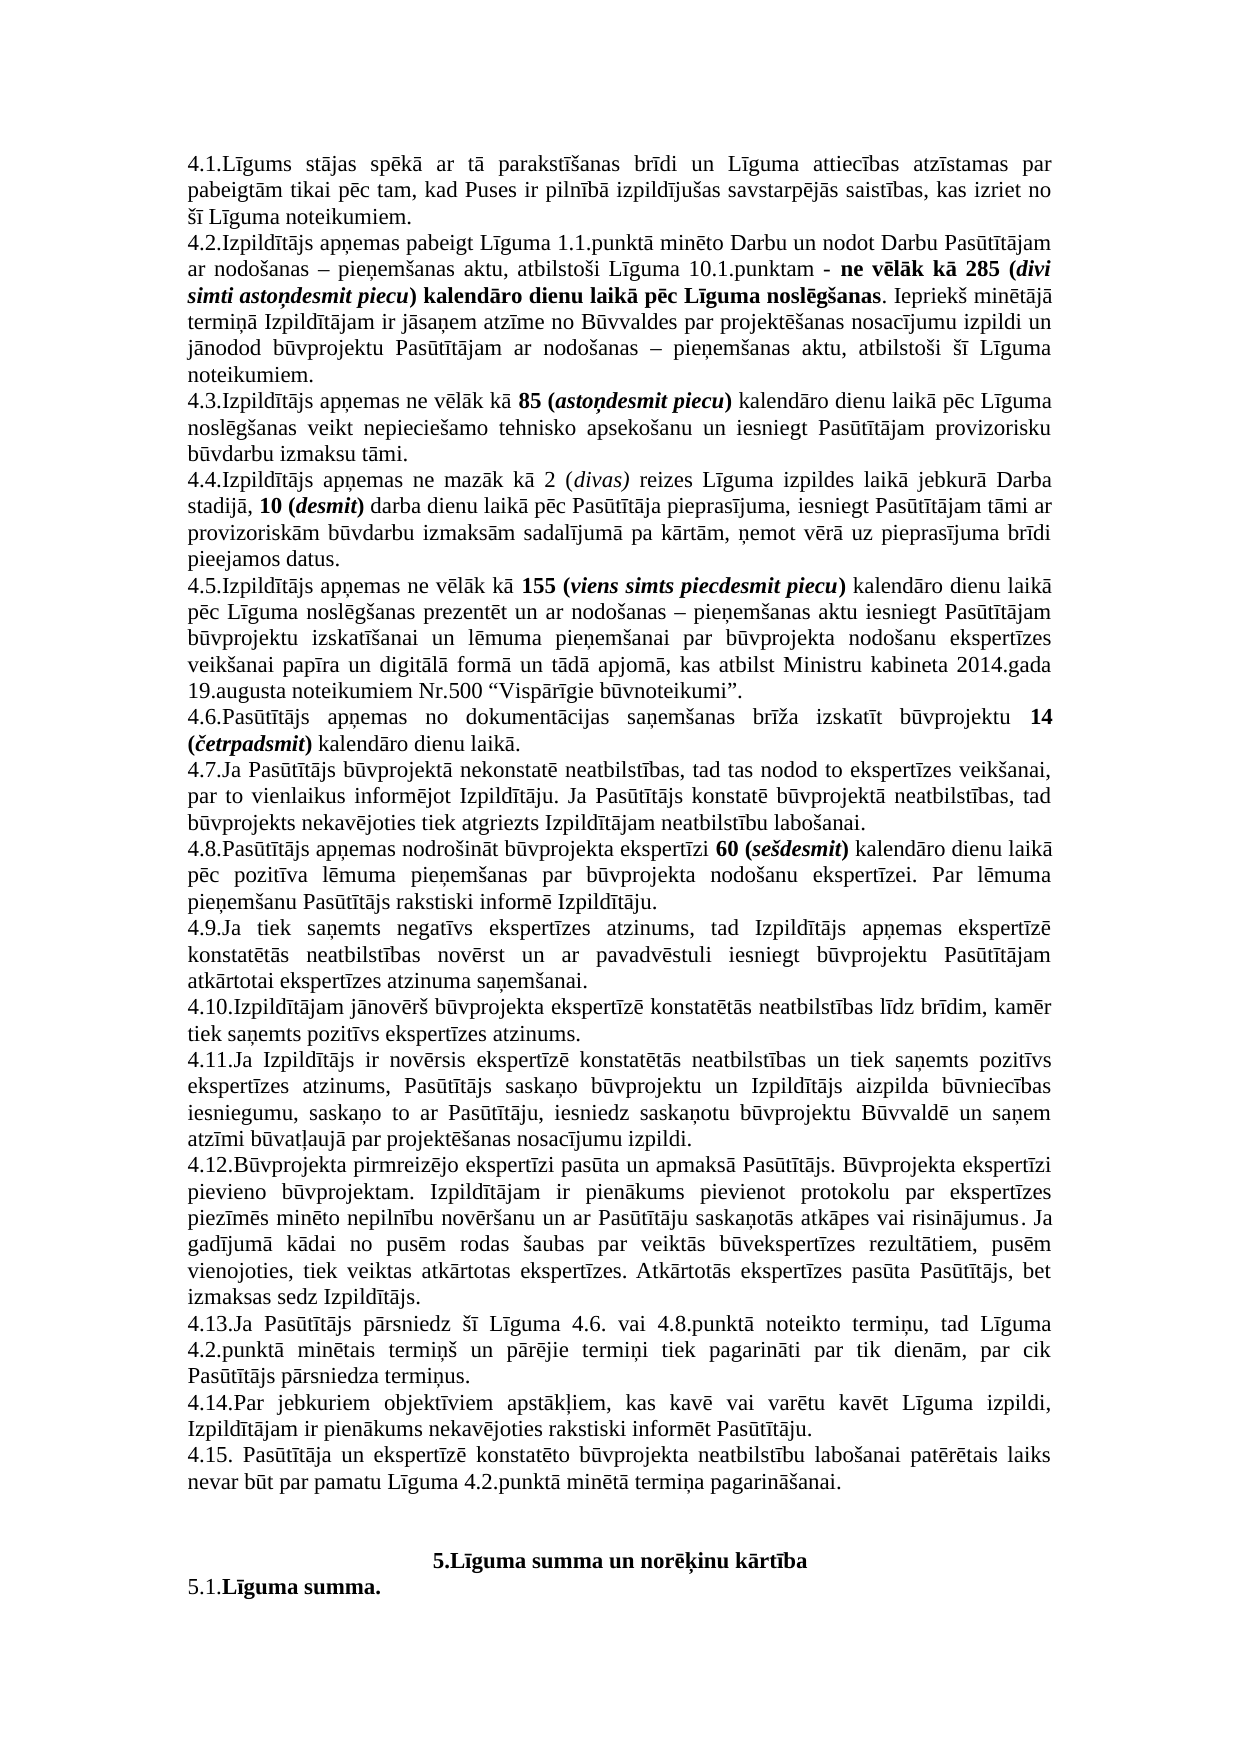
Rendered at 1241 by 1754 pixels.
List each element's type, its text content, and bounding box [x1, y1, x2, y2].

list Būvprojekta pirmreizējo ekspertīzi pasūta un apmaksā Pasūtītājs. Būvprojekta ekspertīzi pievieno būvprojektam. Izpildītājam ir pienākums pievienot protokolu par ekspertīzes piezīmēs minēto nepilnību novēršanu un ar Pasūtītāju saskaņotās atkāpes vai risinājumus. Ja gadījumā kādai no pusēm rodas šaubas par veiktās būvekspertīzes rezultātiem, pusēm vienojoties, tiek veiktas atkārtotas ekspertīzes. Atkārtotās ekspertīzes pasūta Pasūtītājs, bet izmaksas sedz Izpildītājs. [187, 1151, 1053, 1309]
list Ja Pasūtītājs pārsniedz šī Līguma 4.6. vai 4.8.punktā noteikto termiņu, tad Līguma 4.2.punktā minētais termiņš un pārējie termiņi tiek pagarināti par tik dienām, par cik Pasūtītājs pārsniedza termiņus. [187, 1309, 1053, 1389]
list Pasūtītāja un ekspertīzē konstatēto būvprojekta neatbilstību labošanai patērētais laiks nevar būt par pamatu Līguma 4.2.punktā minētā termiņa pagarināšanai. [187, 1441, 1053, 1494]
list Izpildītājs apņemas ne vēlāk kā 85 (astoņdesmit piecu) kalendāro dienu laikā pēc Līguma noslēgšanas veikt nepieciešamo tehnisko apsekošanu un iesniegt Pasūtītājam provizorisku būvdarbu izmaksu tāmi. [187, 387, 1053, 466]
list Līguma summa. [187, 1573, 1053, 1599]
list Ja Izpildītājs ir novērsis ekspertīzē konstatētās neatbilstības un tiek saņemts pozitīvs ekspertīzes atzinums, Pasūtītājs saskaņo būvprojektu un Izpildītājs aizpilda būvniecības iesniegumu, saskaņo to ar Pasūtītāju, iesniedz saskaņotu būvprojektu Būvvaldē un saņem atzīmi būvatļaujā par projektēšanas nosacījumu izpildi. [187, 1046, 1053, 1151]
list Līguma summa un norēķinu kārtība [187, 1547, 1053, 1573]
list Pasūtītājs apņemas no dokumentācijas saņemšanas brīža izskatīt būvprojektu 14 (četrpadsmit) kalendāro dienu laikā. [187, 703, 1053, 756]
list Pasūtītājs apņemas nodrošināt būvprojekta ekspertīzi 60 (sešdesmit) kalendāro dienu laikā pēc pozitīva lēmuma pieņemšanas par būvprojekta nodošanu ekspertīzei. Par lēmuma pieņemšanu Pasūtītājs rakstiski informē Izpildītāju. [187, 835, 1053, 914]
list Par jebkuriem objektīviem apstākļiem, kas kavē vai varētu kavēt Līguma izpildi, Izpildītājam ir pienākums nekavējoties rakstiski informēt Pasūtītāju. [187, 1389, 1053, 1441]
list Ja tiek saņemts negatīvs ekspertīzes atzinums, tad Izpildītājs apņemas ekspertīzē konstatētās neatbilstības novērst un ar pavadvēstuli iesniegt būvprojektu Pasūtītājam atkārtotai ekspertīzes atzinuma saņemšanai. [187, 914, 1053, 993]
list Līgums stājas spēkā ar tā parakstīšanas brīdi un Līguma attiecības atzīstamas par pabeigtām tikai pēc tam, kad Puses ir pilnībā izpildījušas savstarpējās saistības, kas izriet no šī Līguma noteikumiem. [187, 150, 1053, 229]
list Izpildītājs apņemas pabeigt Līguma 1.1.punktā minēto Darbu un nodot Darbu Pasūtītājam ar nodošanas – pieņemšanas aktu, atbilstoši Līguma 10.1.punktam - ne vēlāk kā 285 (divi simti astoņdesmit piecu) kalendāro dienu laikā pēc Līguma noslēgšanas. Iepriekš minētājā termiņā Izpildītājam ir jāsaņem atzīme no Būvvaldes par projektēšanas nosacījumu izpildi un jānodod būvprojektu Pasūtītājam ar nodošanas – pieņemšanas aktu, atbilstoši šī Līguma noteikumiem. [187, 229, 1053, 387]
list Izpildītājs apņemas ne vēlāk kā 155 (viens simts piecdesmit piecu) kalendāro dienu laikā pēc Līguma noslēgšanas prezentēt un ar nodošanas – pieņemšanas aktu iesniegt Pasūtītājam būvprojektu izskatīšanai un lēmuma pieņemšanai par būvprojekta nodošanu ekspertīzes veikšanai papīra un digitālā formā un tādā apjomā, kas atbilst Ministru kabineta 2014.gada 19.augusta noteikumiem Nr.500 “Vispārīgie būvnoteikumi”. [187, 572, 1053, 703]
list Izpildītājam jānovērš būvprojekta ekspertīzē konstatētās neatbilstības līdz brīdim, kamēr tiek saņemts pozitīvs ekspertīzes atzinums. [187, 993, 1053, 1046]
list Ja Pasūtītājs būvprojektā nekonstatē neatbilstības, tad tas nodod to ekspertīzes veikšanai, par to vienlaikus informējot Izpildītāju. Ja Pasūtītājs konstatē būvprojektā neatbilstības, tad būvprojekts nekavējoties tiek atgriezts Izpildītājam neatbilstību labošanai. [187, 756, 1053, 835]
list Izpildītājs apņemas ne mazāk kā 2 (divas) reizes Līguma izpildes laikā jebkurā Darba stadijā, 10 (desmit) darba dienu laikā pēc Pasūtītāja pieprasījuma, iesniegt Pasūtītājam tāmi ar provizoriskām būvdarbu izmaksām sadalījumā pa kārtām, ņemot vērā uz pieprasījuma brīdi pieejamos datus. [187, 466, 1053, 572]
